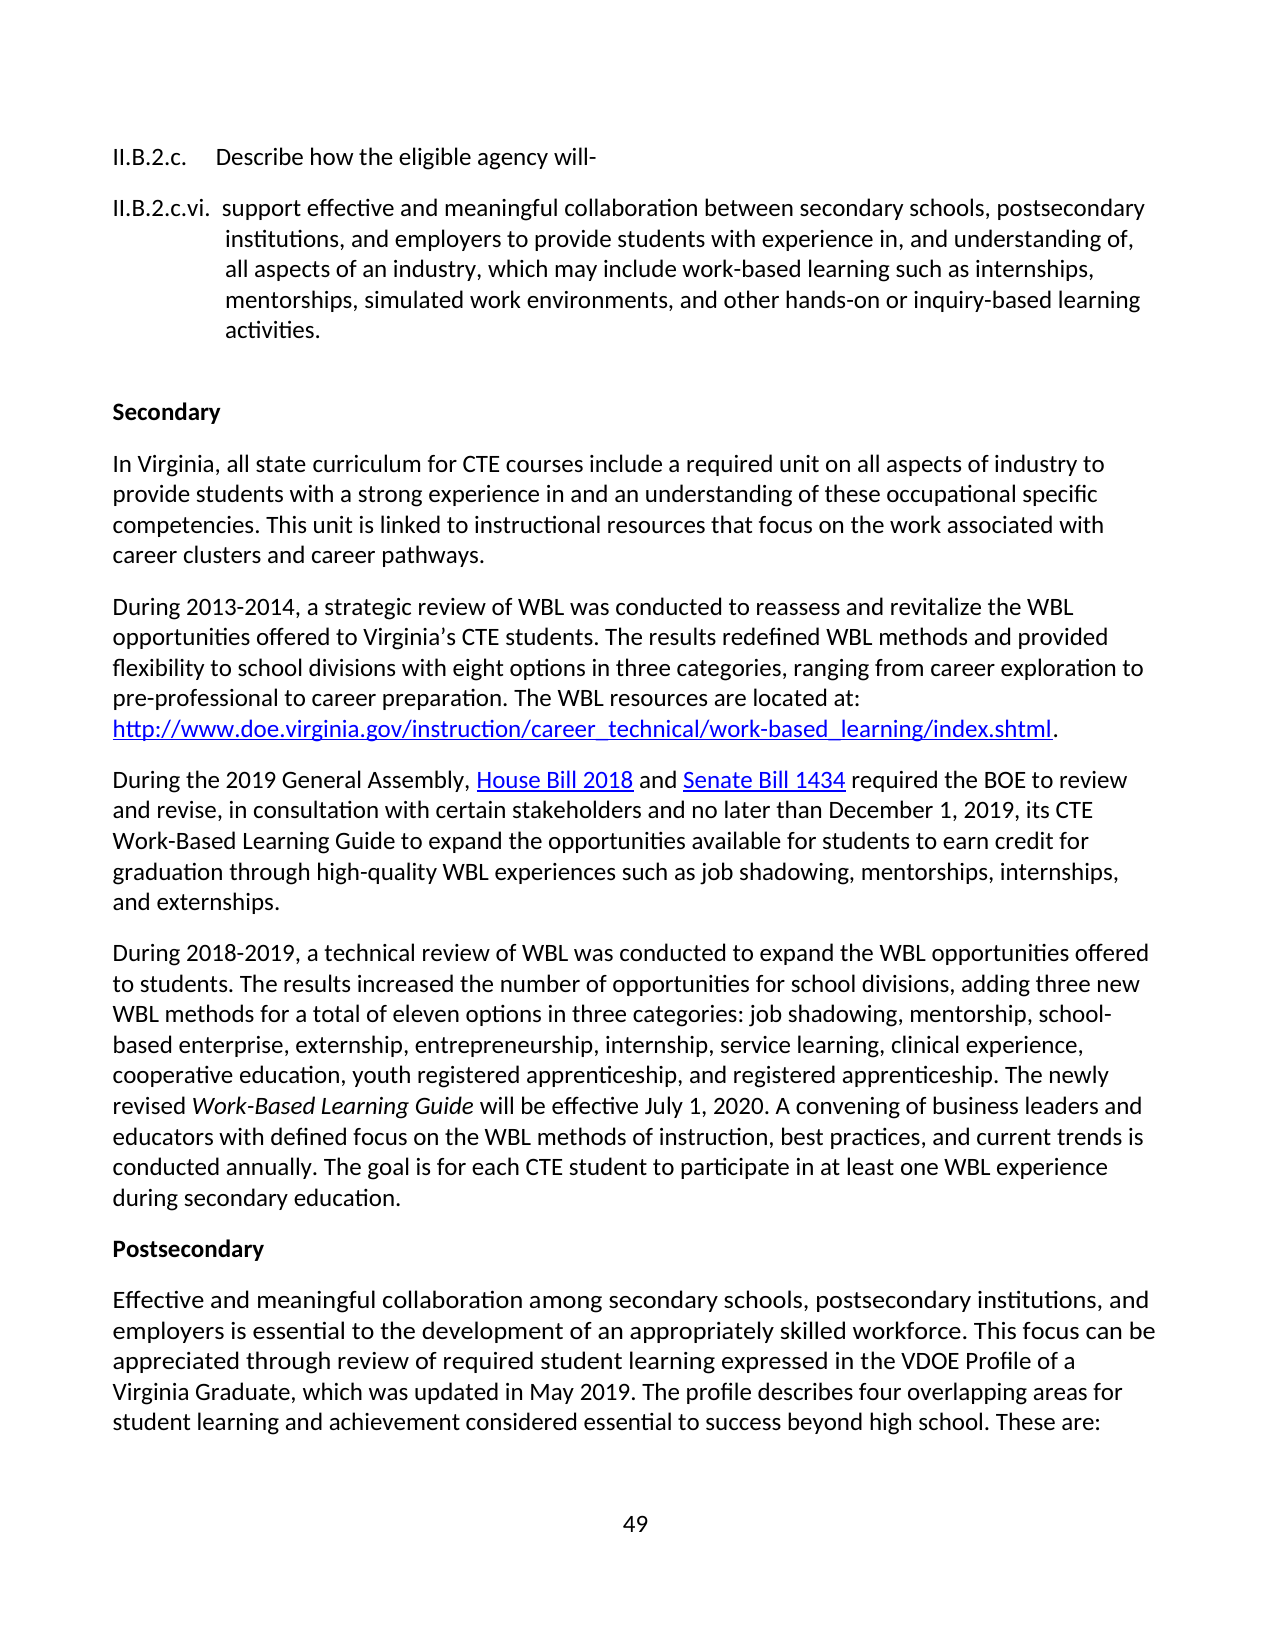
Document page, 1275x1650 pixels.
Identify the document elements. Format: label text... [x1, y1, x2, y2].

subtitle II.B.2.c.vi. support effective and meaningful collaboration between secondary schools, postsecondary institutions, and employers to provide students with experience in, and understanding of, all aspects of an industry, which may include work-based learning such as internships, mentorships, simulated work environments, and other hands-on or inquiry-based learning activities. [112, 192, 1158, 345]
text Postsecondary [112, 1233, 1153, 1263]
text During 2018-2019, a technical review of WBL was conducted to expand the WBL opportunities offered to students. The results increased the number of opportunities for school divisions, adding three new WBL methods for a total of eleven options in three categories: job shadowing, mentorship, school-based enterprise, externship, entrepreneurship, internship, service learning, clinical experience, cooperative education, youth registered apprenticeship, and registered apprenticeship. The newly revised Work-Based Learning Guide will be effective July 1, 2020. A convening of business leaders and educators with defined focus on the WBL methods of instruction, best practices, and current trends is conducted annually. The goal is for each CTE student to participate in at least one WBL experience during secondary education. [112, 937, 1158, 1212]
text During the 2019 General Assembly, House Bill 2018 and Senate Bill 1434 required the BOE to review and revise, in consultation with certain stakeholders and no later than December 1, 2019, its CTE Work-Based Learning Guide to expand the opportunities available for students to earn credit for graduation through high-quality WBL experiences such as job shadowing, mentorships, internships, and externships. [112, 764, 1158, 917]
text During 2013-2014, a strategic review of WBL was conducted to reassess and revitalize the WBL opportunities offered to Virginia’s CTE students. The results redefined WBL methods and provided flexibility to school divisions with eight options in three categories, ranging from career exploration to pre-professional to career preparation. The WBL resources are located at: http://www.doe.virginia.gov/instruction/career_technical/work-based_learning/index.shtml. [112, 591, 1158, 743]
text Secondary [112, 396, 1153, 427]
text Effective and meaningful collaboration among secondary schools, postsecondary institutions, and employers is essential to the development of an appropriately skilled workforce. This focus can be appreciated through review of required student learning expressed in the VDOE Profile of a Virginia Graduate, which was updated in May 2019. The profile describes four overlapping areas for student learning and achievement considered essential to success beyond high school. These are: [112, 1284, 1158, 1437]
text II.B.2.c. Describe how the eligible agency will- [112, 141, 1153, 172]
text In Virginia, all state curriculum for CTE courses include a required unit on all aspects of industry to provide students with a strong experience in and an understanding of these occupational specific competencies. This unit is linked to instructional resources that focus on the work associated with career clusters and career pathways. [112, 448, 1158, 570]
